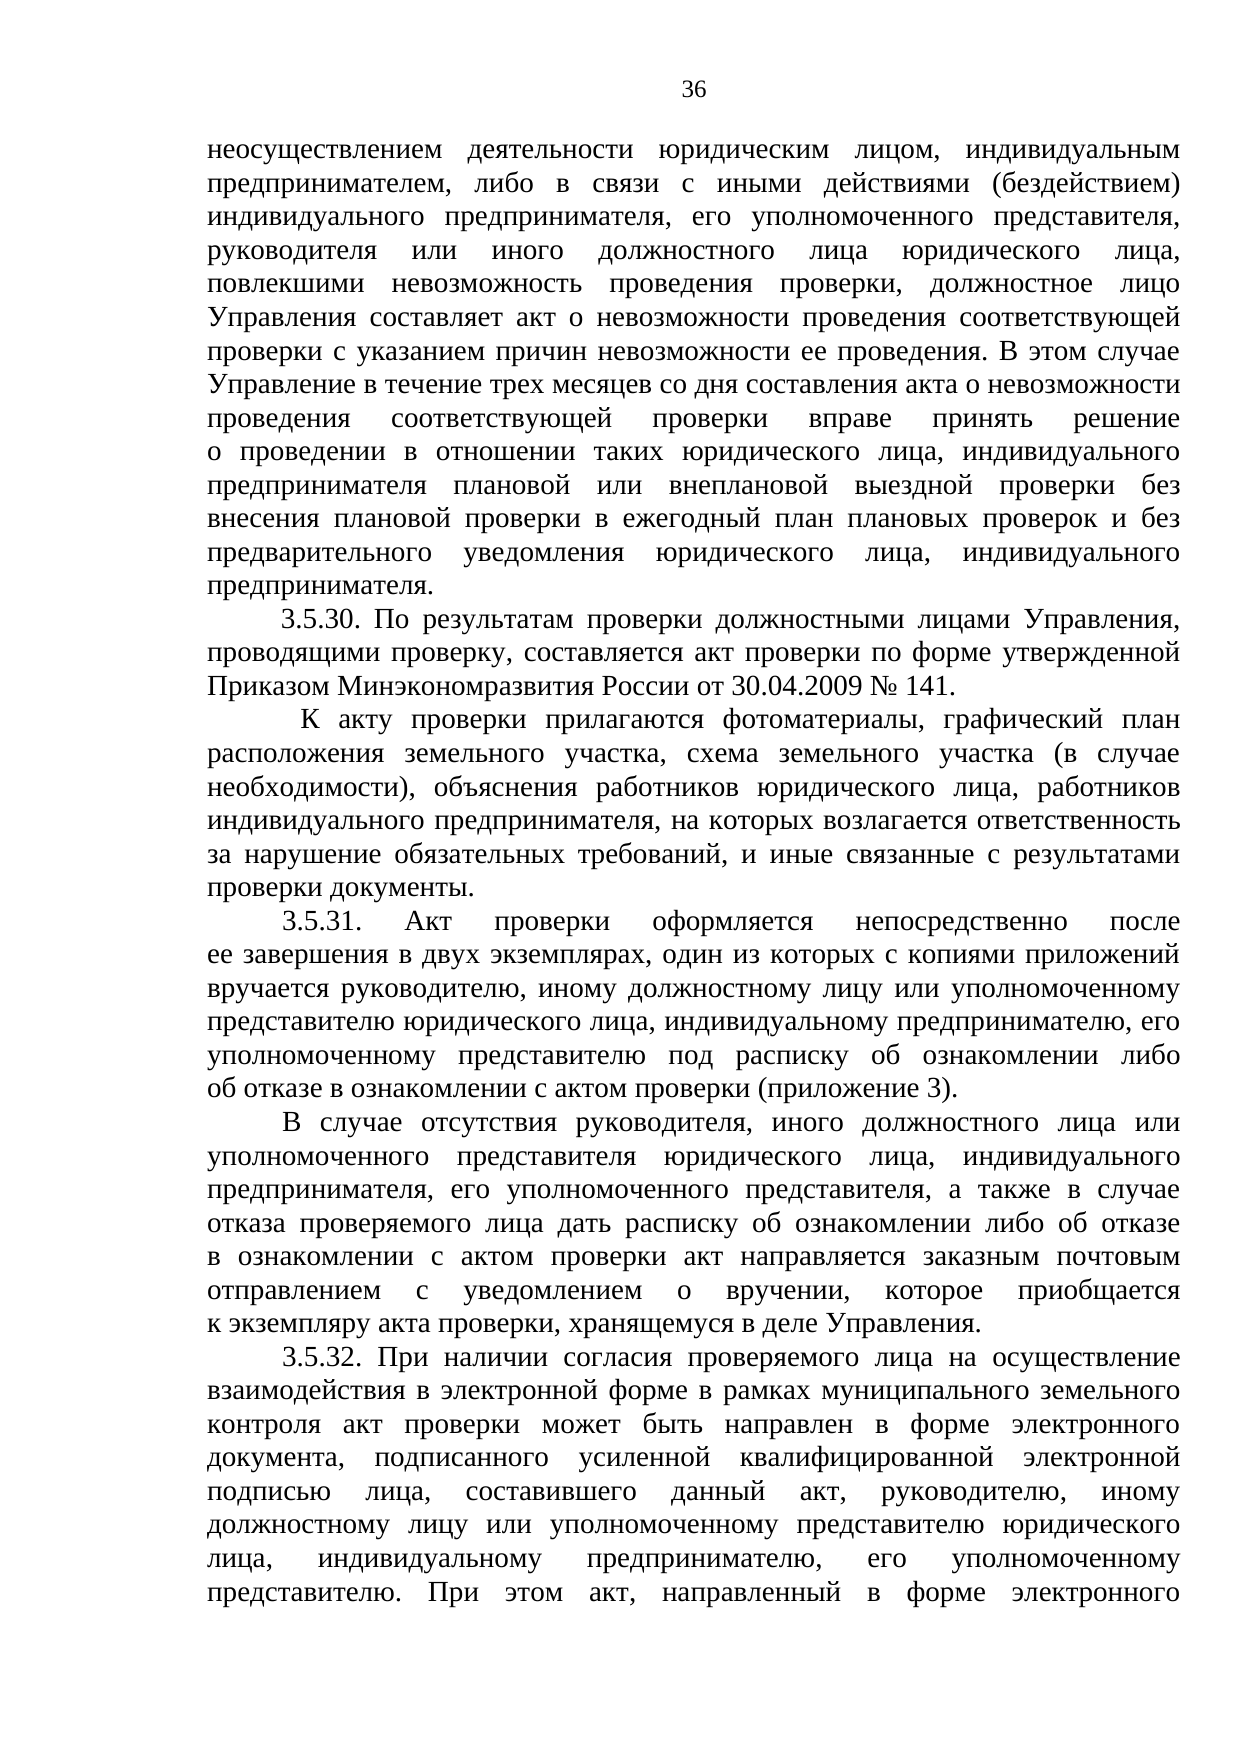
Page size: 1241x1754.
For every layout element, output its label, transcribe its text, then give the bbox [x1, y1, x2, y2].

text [207, 1339, 1181, 1607]
text В случае отсутствия руководителя, иного должностного лица или уполномоченного представителя юридического лица, индивидуального предпринимателя, его уполномоченного представителя, а также в случае отказа проверяемого лица дать расписку об ознакомлении либо об отказе в ознакомлении с актом проверки акт направляется заказным почтовым отправлением с уведомлением о вручении, которое приобщается к экземпляру акта проверки, хранящемуся в деле Управления. [207, 1104, 1181, 1339]
text 3.5.30. По результатам проверки должностными лицами Управления, проводящими проверку, составляется акт проверки по форме утвержденной Приказом Минэкономразвития России от 30.04.2009 № 141. [207, 601, 1181, 702]
text К акту проверки прилагаются фотоматериалы, графический план расположения земельного участка, схема земельного участка (в случае необходимости), объяснения работников юридического лица, работников индивидуального предпринимателя, на которых возлагается ответственность за нарушение обязательных требований, и иные связанные с результатами проверки документы. [207, 702, 1181, 903]
text 3.5.31. Акт проверки оформляется непосредственно после ее завершения в двух экземплярах, один из которых с копиями приложений вручается руководителю, иному должностному лицу или уполномоченному представителю юридического лица, индивидуальному предпринимателю, его уполномоченному представителю под расписку об ознакомлении либо об отказе в ознакомлении с актом проверки (приложение 3). [207, 903, 1181, 1104]
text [207, 131, 1181, 601]
